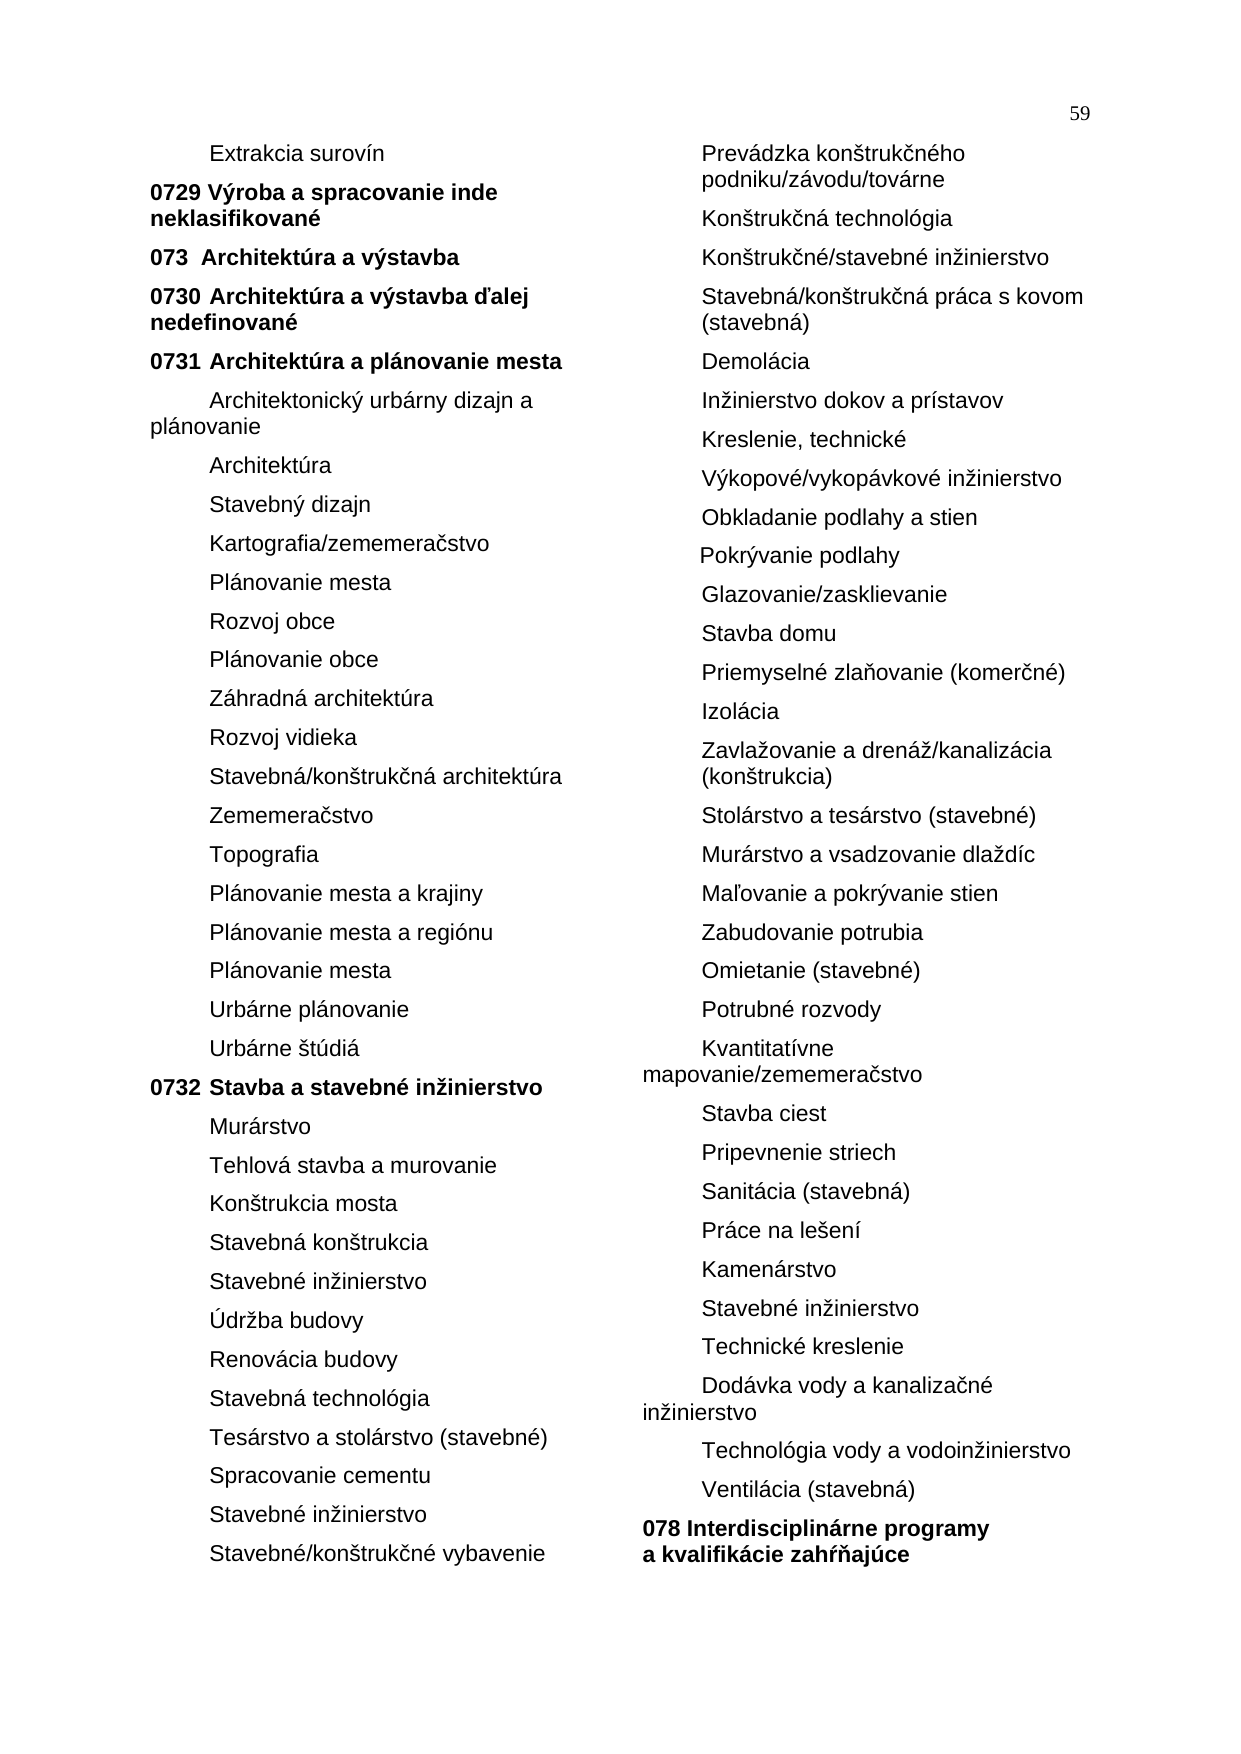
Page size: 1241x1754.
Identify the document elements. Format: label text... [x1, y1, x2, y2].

text Potrubné rozvody [642, 996, 1090, 1022]
text Topografia [150, 841, 598, 867]
text 0730 Architektúra a výstavba ďalej nedefinované [150, 283, 598, 336]
text Stavebné inžinierstvo [150, 1268, 598, 1294]
text Zememeračstvo [150, 802, 598, 828]
text Kvantitatívne mapovanie/zememeračstvo [642, 1035, 1090, 1088]
text Stavebná/konštrukčná práca s kovom (stavebná) [642, 283, 1090, 336]
text Stavebná konštrukcia [150, 1229, 598, 1256]
text Stavebné/konštrukčné vybavenie [150, 1540, 598, 1566]
text Stavba ciest [642, 1100, 1090, 1127]
text Izolácia [642, 698, 1090, 724]
text Priemyselné zlaňovanie (komerčné) [642, 659, 1090, 685]
text Plánovanie obce [150, 646, 598, 673]
text Pripevnenie striech [642, 1139, 1090, 1165]
text Záhradná architektúra [150, 685, 598, 712]
text Obkladanie podlahy a stien [642, 503, 1090, 530]
text Sanitácia (stavebná) [642, 1178, 1090, 1204]
text Pokrývanie podlahy [642, 542, 1090, 569]
text Architektúra [150, 452, 598, 478]
text Stolárstvo a tesárstvo (stavebné) [642, 802, 1090, 828]
text Maľovanie a pokrývanie stien [642, 879, 1090, 906]
text Stavebný dizajn [150, 491, 598, 517]
text Urbárne plánovanie [150, 996, 598, 1022]
text Konštrukčná technológia [642, 205, 1090, 232]
text 0729 Výroba a spracovanie inde neklasifikované [150, 179, 598, 232]
text Stavba domu [642, 620, 1090, 646]
text Omietanie (stavebné) [642, 957, 1090, 984]
text Technológia vody a vodoinžinierstvo [642, 1437, 1090, 1464]
text Demolácia [642, 348, 1090, 374]
text Glazovanie/zasklievanie [642, 581, 1090, 608]
text Konštrukcia mosta [150, 1190, 598, 1217]
text 073 Architektúra a výstavba [150, 244, 598, 270]
text Zavlažovanie a drenáž/kanalizácia (konštrukcia) [642, 737, 1090, 789]
text Stavebná/konštrukčná architektúra [150, 763, 598, 789]
text Inžinierstvo dokov a prístavov [642, 387, 1090, 413]
text Rozvoj vidieka [150, 724, 598, 751]
text Tesárstvo a stolárstvo (stavebné) [150, 1423, 598, 1450]
text Stavebná technológia [150, 1385, 598, 1411]
text Konštrukčné/stavebné inžinierstvo [642, 244, 1090, 270]
text Údržba budovy [150, 1307, 598, 1333]
text Extrakcia surovín [150, 140, 598, 166]
text Stavebné inžinierstvo [642, 1294, 1090, 1321]
text Tehlová stavba a murovanie [150, 1152, 598, 1178]
text Plánovanie mesta [150, 569, 598, 595]
text Architektonický urbárny dizajn a plánovanie [150, 387, 598, 440]
text Výkopové/vykopávkové inžinierstvo [642, 465, 1090, 491]
text Práce na lešení [642, 1217, 1090, 1243]
text Prevádzka konštrukčného podniku/závodu/továrne [642, 140, 1090, 193]
text Renovácia budovy [150, 1346, 598, 1372]
text Kreslenie, technické [642, 426, 1090, 452]
text Kartografia/zememeračstvo [150, 530, 598, 556]
text Plánovanie mesta a regiónu [150, 918, 598, 945]
text 0731 Architektúra a plánovanie mesta [150, 348, 598, 374]
text Murárstvo [150, 1113, 598, 1139]
text Zabudovanie potrubia [642, 918, 1090, 945]
text Spracovanie cementu [150, 1462, 598, 1489]
text Ventilácia (stavebná) [642, 1476, 1090, 1503]
text Rozvoj obce [150, 608, 598, 634]
text 078 Interdisciplinárne programy a kvalifikácie zahŕňajúce inžinierstvo/strojárstvo, výrobu a výstavbu [642, 1515, 1090, 1568]
text Murárstvo a vsadzovanie dlaždíc [642, 841, 1090, 867]
text 0732 Stavba a stavebné inžinierstvo [150, 1074, 598, 1100]
text Stavebné inžinierstvo [150, 1501, 598, 1528]
text Plánovanie mesta a krajiny [150, 879, 598, 906]
text Dodávka vody a kanalizačné inžinierstvo [642, 1372, 1090, 1425]
text Urbárne štúdiá [150, 1035, 598, 1061]
text Technické kreslenie [642, 1333, 1090, 1360]
text Plánovanie mesta [150, 957, 598, 984]
text Kamenárstvo [642, 1256, 1090, 1282]
